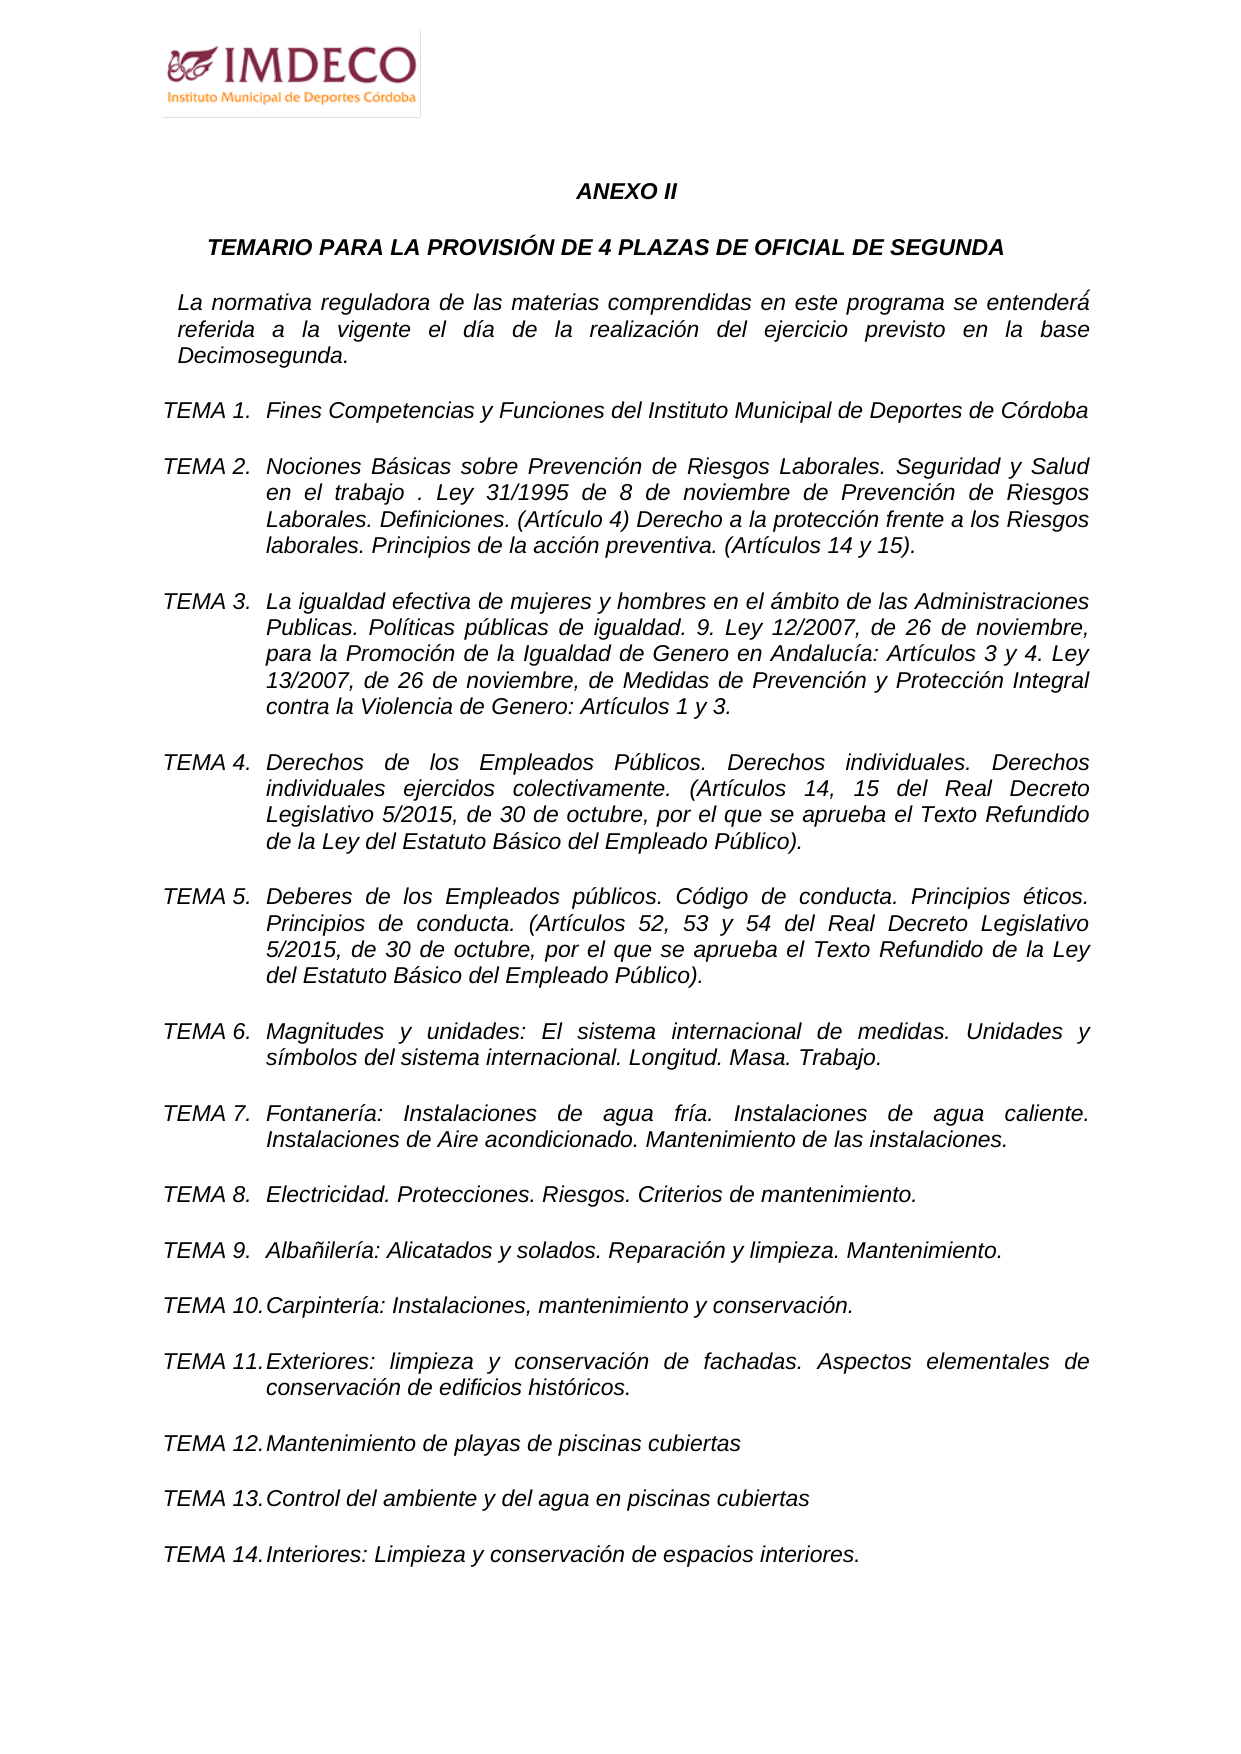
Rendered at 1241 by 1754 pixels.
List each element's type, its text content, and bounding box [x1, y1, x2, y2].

list Carpintería: Instalaciones, mantenimiento y conservación. [162, 1292, 1093, 1319]
text TEMARIO PARA LA PROVISIÓN DE 4 PLAZAS DE OFICIAL DE SEGUNDA [162, 234, 1093, 260]
picture [162, 29, 422, 119]
list Fontanería: Instalaciones de agua fría. Instalaciones de agua caliente. Instalaciones de Aire acondicionado. Mantenimiento de las instalaciones. [162, 1099, 1093, 1152]
list Nociones Básicas sobre Prevención de Riesgos Laborales. Seguridad y Salud en el trabajo . Ley 31/1995 de 8 de noviembre de Prevención de Riesgos Laborales. Definiciones. (Artículo 4) Derecho a la protección frente a los Riesgos laborales. Principios de la acción preventiva. (Artículos 14 y 15). [162, 453, 1093, 558]
list Exteriores: limpieza y conservación de fachadas. Aspectos elementales de conservación de edificios históricos. [162, 1348, 1093, 1401]
list Albañilería: Alicatados y solados. Reparación y limpieza. Mantenimiento. [162, 1237, 1093, 1263]
list Mantenimiento de playas de piscinas cubiertas [162, 1430, 1093, 1456]
list Deberes de los Empleados públicos. Código de conducta. Principios éticos. Principios de conducta. (Artículos 52, 53 y 54 del Real Decreto Legislativo 5/2015, de 30 de octubre, por el que se aprueba el Texto Refundido de la Ley del Estatuto Básico del Empleado Público). [162, 883, 1093, 988]
list Interiores: Limpieza y conservación de espacios interiores. [162, 1541, 1093, 1567]
list Electricidad. Protecciones. Riesgos. Criterios de mantenimiento. [162, 1181, 1093, 1208]
list Magnitudes y unidades: El sistema internacional de medidas. Unidades y símbolos del sistema internacional. Longitud. Masa. Trabajo. [162, 1018, 1093, 1070]
text La normativa reguladora de las materias comprendidas en este programa se entenderá́ referida a la vigente el día de la realización del ejercicio previsto en la base Decimosegunda. [177, 289, 1093, 368]
list Control del ambiente y del agua en piscinas cubiertas [162, 1485, 1093, 1512]
text ANEXO II [162, 178, 1093, 204]
list Derechos de los Empleados Públicos. Derechos individuales. Derechos individuales ejercidos colectivamente. (Artículos 14, 15 del Real Decreto Legislativo 5/2015, de 30 de octubre, por el que se aprueba el Texto Refundido de la Ley del Estatuto Básico del Empleado Público). [162, 748, 1093, 854]
list Fines Competencias y Funciones del Instituto Municipal de Deportes de Córdoba [162, 397, 1093, 424]
list La igualdad efectiva de mujeres y hombres en el ámbito de las Administraciones Publicas. Políticas públicas de igualdad. 9. Ley 12/2007, de 26 de noviembre, para la Promoción de la Igualdad de Genero en Andalucía: Artículos 3 y 4. Ley 13/2007, de 26 de noviembre, de Medidas de Prevención y Protección Integral contra la Violencia de Genero: Artículos 1 y 3. [162, 588, 1093, 719]
